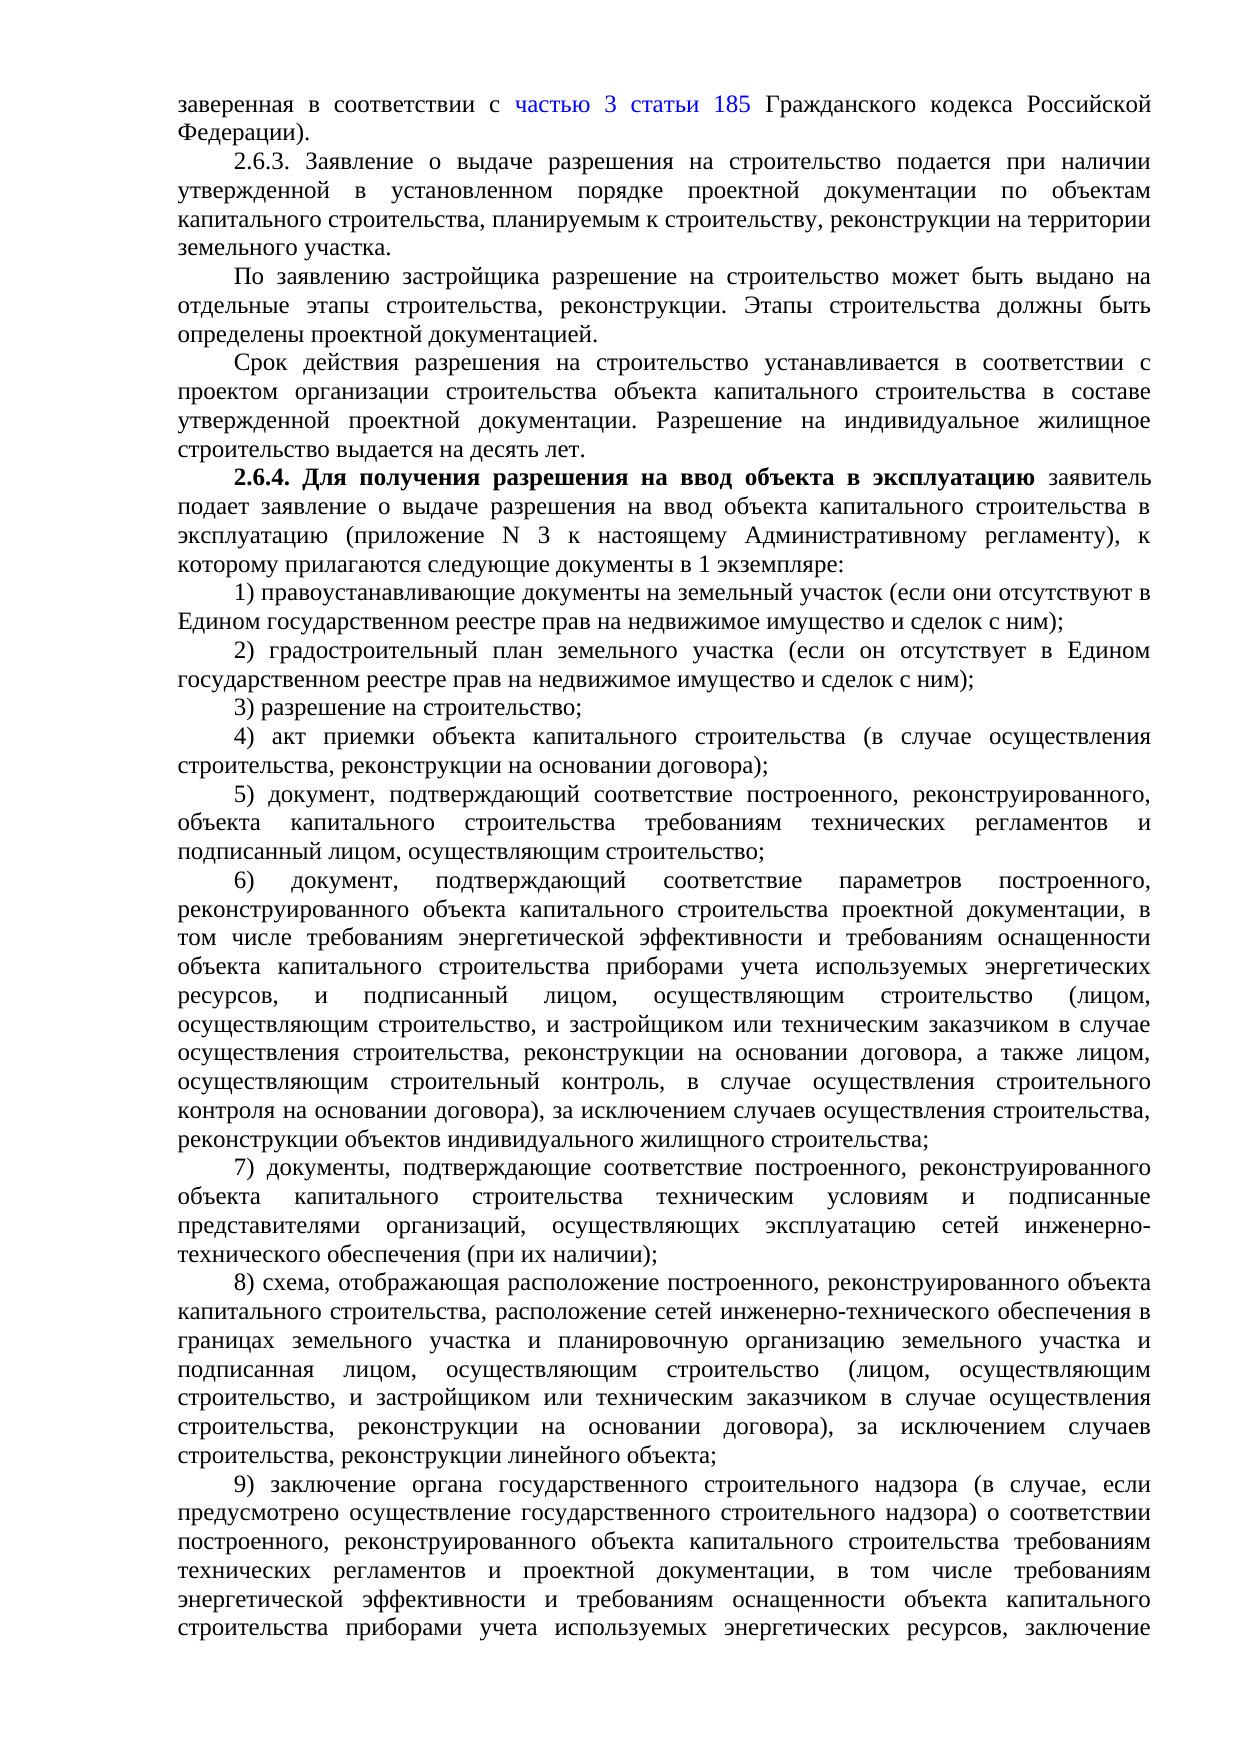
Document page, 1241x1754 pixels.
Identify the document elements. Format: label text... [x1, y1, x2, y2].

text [177, 1469, 1152, 1641]
text 5) документ, подтверждающий соответствие построенного, реконструированного, объекта капитального строительства требованиям технических регламентов и подписанный лицом, осуществляющим строительство; [177, 779, 1152, 865]
text 2) градостроительный план земельного участка (если он отсутствует в Едином государственном реестре прав на недвижимое имущество и сделок с ним); [177, 635, 1152, 692]
text 4) акт приемки объекта капитального строительства (в случае осуществления строительства, реконструкции на основании договора); [177, 721, 1152, 779]
text 1) правоустанавливающие документы на земельный участок (если они отсутствуют в Едином государственном реестре прав на недвижимое имущество и сделок с ним); [177, 577, 1152, 635]
text 2.6.4. Для получения разрешения на ввод объекта в эксплуатацию заявитель подает заявление о выдаче разрешения на ввод объекта капитального строительства в эксплуатацию (приложение N 3 к настоящему Административному регламенту), к которому прилагаются следующие документы в 1 экземпляре: [177, 462, 1152, 577]
text 2.6.3. Заявление о выдаче разрешения на строительство подается при наличии утвержденной в установленном порядке проектной документации по объектам капитального строительства, планируемым к строительству, реконструкции на территории земельного участка. [177, 146, 1152, 261]
text 6) документ, подтверждающий соответствие параметров построенного, реконструированного объекта капитального строительства проектной документации, в том числе требованиям энергетической эффективности и требованиям оснащенности объекта капитального строительства приборами учета используемых энергетических ресурсов, и подписанный лицом, осуществляющим строительство (лицом, осуществляющим строительство, и застройщиком или техническим заказчиком в случае осуществления строительства, реконструкции на основании договора, а также лицом, осуществляющим строительный контроль, в случае осуществления строительного контроля на основании договора), за исключением случаев осуществления строительства, реконструкции объектов индивидуального жилищного строительства; [177, 865, 1152, 1152]
text 3) разрешение на строительство; [177, 692, 1152, 721]
text По заявлению застройщика разрешение на строительство может быть выдано на отдельные этапы строительства, реконструкции. Этапы строительства должны быть определены проектной документацией. [177, 261, 1152, 347]
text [177, 89, 1152, 146]
text Срок действия разрешения на строительство устанавливается в соответствии с проектом организации строительства объекта капитального строительства в составе утвержденной проектной документации. Разрешение на индивидуальное жилищное строительство выдается на десять лет. [177, 347, 1152, 462]
text 8) схема, отображающая расположение построенного, реконструированного объекта капитального строительства, расположение сетей инженерно-технического обеспечения в границах земельного участка и планировочную организацию земельного участка и подписанная лицом, осуществляющим строительство (лицом, осуществляющим строительство, и застройщиком или техническим заказчиком в случае осуществления строительства, реконструкции на основании договора), за исключением случаев строительства, реконструкции линейного объекта; [177, 1267, 1152, 1469]
text 7) документы, подтверждающие соответствие построенного, реконструированного объекта капитального строительства техническим условиям и подписанные представителями организаций, осуществляющих эксплуатацию сетей инженерно-технического обеспечения (при их наличии); [177, 1152, 1152, 1267]
